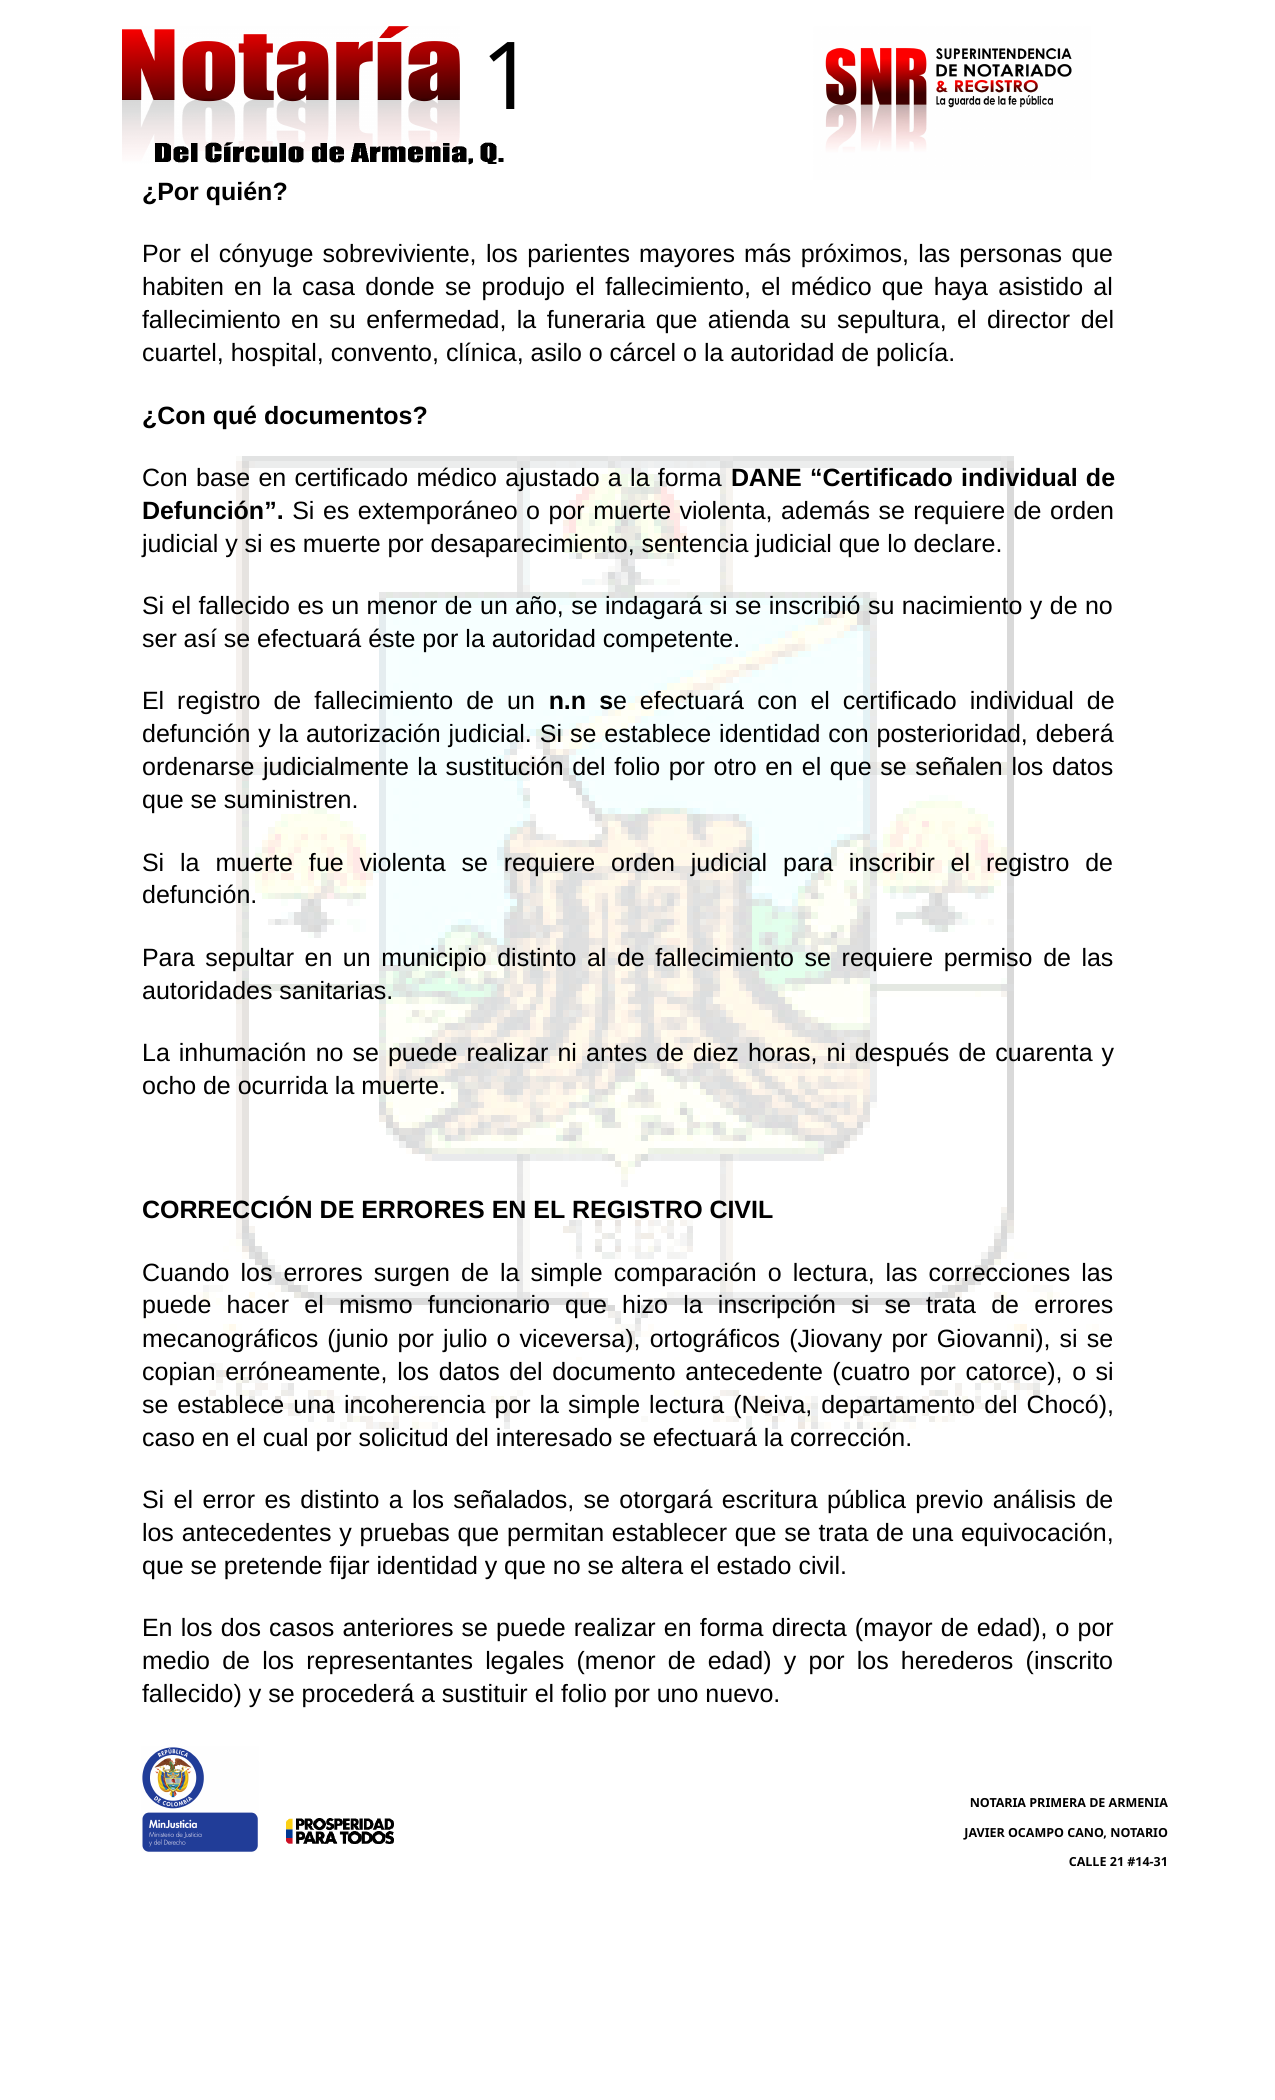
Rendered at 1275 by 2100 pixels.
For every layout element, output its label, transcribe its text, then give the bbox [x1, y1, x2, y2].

text ¿Por quién? [142, 177, 1116, 206]
picture [813, 26, 1091, 177]
text El registro de fallecimiento de un n.n se efectuará con el certificado individual de defunción y la autorización judicial. Si se establece identidad con posterioridad, deberá ordenarse judicialmente la sustitución del folio por otro en el que se señalen los datos que se suministren. [142, 686, 1116, 814]
text Por el cónyuge sobreviviente, los parientes mayores más próximos, las personas que habiten en la casa donde se produjo el fallecimiento, el médico que haya asistido al fallecimiento en su enfermedad, la funeraria que atienda su sepultura, el director del cuartel, hospital, convento, clínica, asilo o cárcel o la autoridad de policía. [142, 239, 1116, 367]
text En los dos casos anteriores se puede realizar en forma directa (mayor de edad), o por medio de los representantes legales (menor de edad) y por los herederos (inscrito fallecido) y se procederá a sustituir el folio por uno nuevo. [142, 1613, 1116, 1708]
text La inhumación no se puede realizar ni antes de diez horas, ni después de cuarenta y ocho de ocurrida la muerte. [142, 1038, 1116, 1100]
text Para sepultar en un municipio distinto al de fallecimiento se requiere permiso de las autoridades sanitarias. [142, 943, 1116, 1004]
picture [278, 1800, 399, 1859]
picture [141, 1746, 259, 1853]
text Con base en certificado médico ajustado a la forma DANE “Certificado individual de Defunción”. Si es extemporáneo o por muerte violenta, además se requiere de orden judicial y si es muerte por desaparecimiento, sentencia judicial que lo declare. [142, 463, 1116, 558]
text ¿Con qué documentos? [142, 401, 1116, 429]
text Cuando los errores surgen de la simple comparación o lectura, las correcciones las puede hacer el mismo funcionario que hizo la inscripción si se trata de errores mecanográficos (junio por julio o viceversa), ortográficos (Jiovany por Giovanni), si se copian erróneamente, los datos del documento antecedente (cuatro por catorce), o si se establece una incoherencia por la simple lectura (Neiva, departamento del Chocó), caso en el cual por solicitud del interesado se efectuará la corrección. [142, 1257, 1116, 1451]
text Si el error es distinto a los señalados, se otorgará escritura pública previo análisis de los antecedentes y pruebas que permitan establecer que se trata de una equivocación, que se pretende fijar identidad y que no se altera el estado civil. [142, 1485, 1116, 1579]
text Si el fallecido es un menor de un año, se indagará si se inscribió su nacimiento y de no ser así se efectuará éste por la autoridad competente. [142, 591, 1116, 653]
picture [122, 26, 534, 182]
text Si la muerte fue violenta se requiere orden judicial para inscribir el registro de defunción. [142, 847, 1116, 909]
text CORRECCIÓN DE ERRORES EN EL REGISTRO CIVIL [142, 1195, 1116, 1224]
